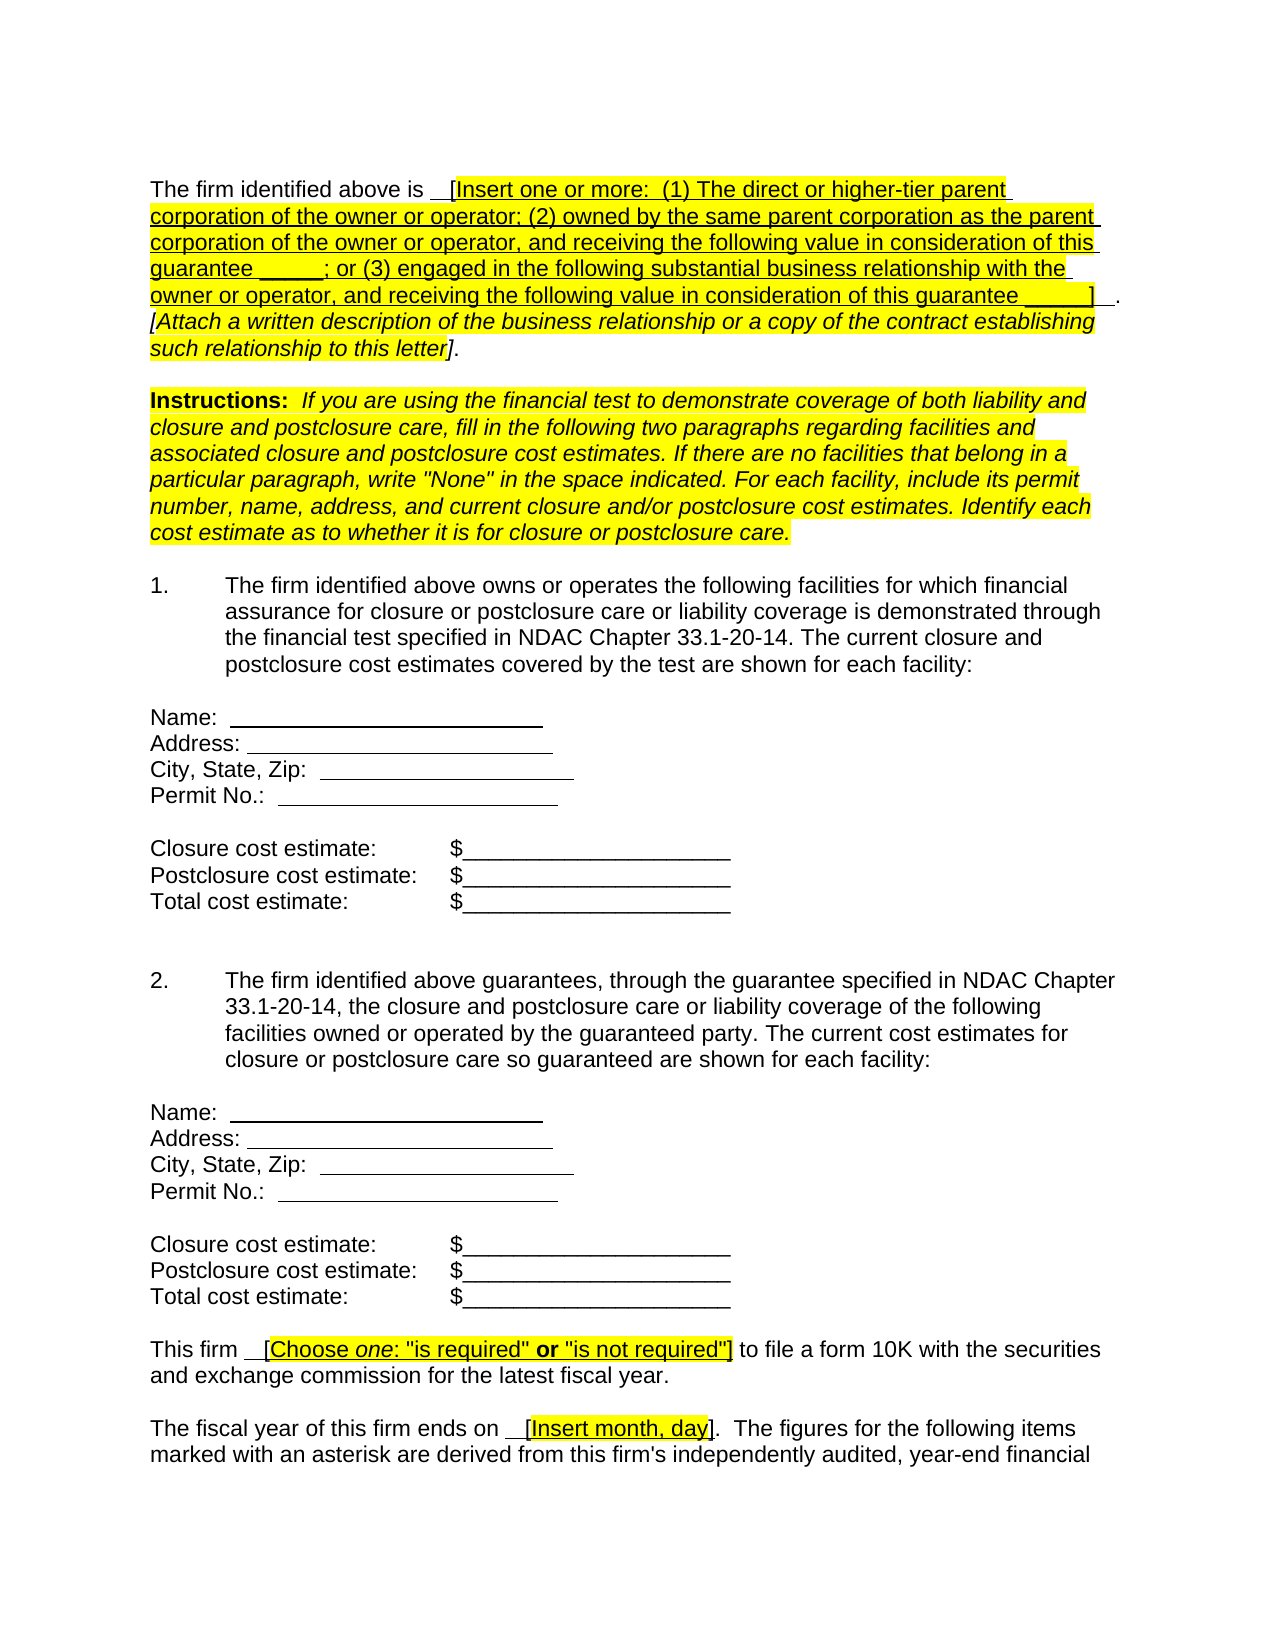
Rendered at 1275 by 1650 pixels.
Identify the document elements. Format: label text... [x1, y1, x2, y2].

text Postclosure cost estimate: $_____________________ [150, 862, 1125, 888]
text Address: [150, 730, 1125, 756]
text Permit No.: [150, 782, 1125, 809]
text Name: [150, 703, 1125, 730]
text Name: [150, 1099, 1125, 1125]
text Instructions: If you are using the financial test to demonstrate coverage of both liability and closure and postclosure care, fill in the following two paragraphs regarding facilities and associated closure and postclosure cost estimates. If there are no facilities that belong in a particular paragraph, write "None" in the space indicated. For each facility, include its permit number, name, address, and current closure and/or postclosure cost estimates. Identify each cost estimate as to whether it is for closure or postclosure care. [150, 387, 1125, 545]
text Total cost estimate: $_____________________ [150, 1283, 1125, 1309]
text City, State, Zip: [150, 756, 1125, 782]
text Total cost estimate: $_____________________ [150, 888, 1125, 914]
text Closure cost estimate: $_____________________ [150, 835, 1125, 862]
text 1. The firm identified above owns or operates the following facilities for which financial assurance for closure or postclosure care or liability coverage is demonstrated through the financial test specified in NDAC Chapter 33.1-20-14. The current closure and postclosure cost estimates covered by the test are shown for each facility: [150, 572, 1125, 677]
text City, State, Zip: [150, 1151, 1125, 1178]
text Postclosure cost estimate: $_____________________ [150, 1257, 1125, 1283]
text Address: [150, 1125, 1125, 1151]
text This firm [Choose one: "is required" or "is not required"] to file a form 10K with the securities and exchange commission for the latest fiscal year. [150, 1336, 1125, 1389]
text The firm identified above is [Insert one or more: (1) The direct or higher-tier parent corporation of the owner or operator; (2) owned by the same parent corporation as the parent corporation of the owner or operator, and receiving the following value in consideration of this guarantee _____; or (3) engaged in the following substantial business relationship with the owner or operator, and receiving the following value in consideration of this guarantee _____] . [Attach a written description of the business relationship or a copy of the contract establishing such relationship to this letter]. [150, 176, 1125, 361]
text Closure cost estimate: $_____________________ [150, 1231, 1125, 1257]
text 2. The firm identified above guarantees, through the guarantee specified in NDAC Chapter 33.1-20-14, the closure and postclosure care or liability coverage of the following facilities owned or operated by the guaranteed party. The current cost estimates for closure or postclosure care so guaranteed are shown for each facility: [150, 967, 1125, 1072]
text Permit No.: [150, 1178, 1125, 1204]
